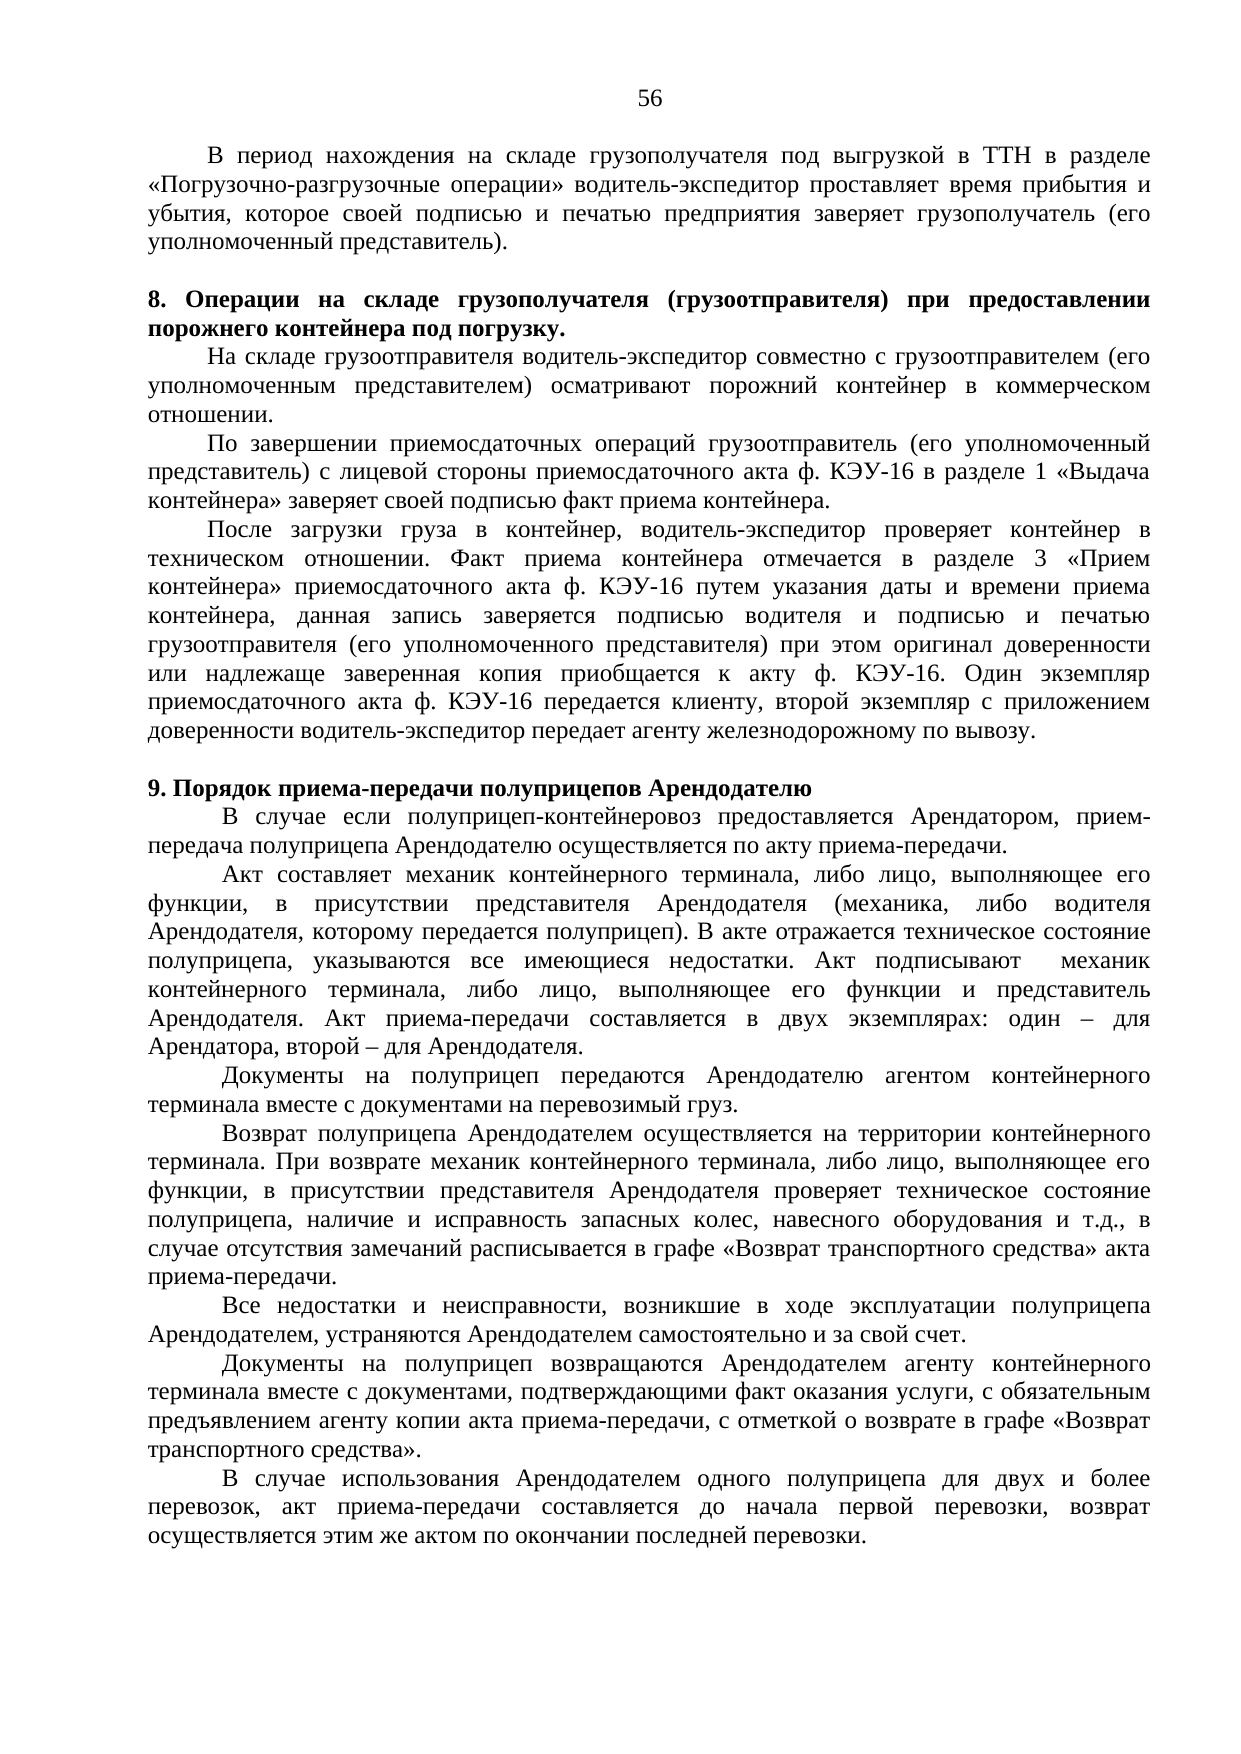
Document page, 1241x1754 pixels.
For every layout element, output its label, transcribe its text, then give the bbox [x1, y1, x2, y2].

text В случае использования Арендодателем одного полуприцепа для двух и более перевозок, акт приема-передачи составляется до начала первой перевозки, возврат осуществляется этим же актом по окончании последней перевозки. [148, 1463, 1152, 1549]
text В случае если полуприцеп-контейнеровоз предоставляется Арендатором, прием-передача полуприцепа Арендодателю осуществляется по акту приема-передачи. [148, 801, 1152, 859]
text В период нахождения на складе грузополучателя под выгрузкой в ТТН в разделе «Погрузочно-разгрузочные операции» водитель-экспедитор проставляет время прибытия и убытия, которое своей подписью и печатью предприятия заверяет грузополучатель (его уполномоченный представитель). [148, 140, 1152, 255]
text Документы на полуприцеп передаются Арендодателю агентом контейнерного терминала вместе с документами на перевозимый груз. [148, 1060, 1152, 1118]
text 9. Порядок приема-передачи полуприцепов Арендодателю [148, 773, 1152, 801]
text Акт составляет механик контейнерного терминала, либо лицо, выполняющее его функции, в присутствии представителя Арендодателя (механика, либо водителя Арендодателя, которому передается полуприцеп). В акте отражается техническое состояние полуприцепа, указываются все имеющиеся недостатки. Акт подписывают механик контейнерного терминала, либо лицо, выполняющее его функции и представитель Арендодателя. Акт приема-передачи составляется в двух экземплярах: один – для Арендатора, второй – для Арендодателя. [148, 859, 1152, 1060]
text На складе грузоотправителя водитель-экспедитор совместно с грузоотправителем (его уполномоченным представителем) осматривают порожний контейнер в коммерческом отношении. [148, 341, 1152, 428]
text 8. Операции на складе грузополучателя (грузоотправителя) при предоставлении порожнего контейнера под погрузку. [148, 284, 1152, 341]
text Все недостатки и неисправности, возникшие в ходе эксплуатации полуприцепа Арендодателем, устраняются Арендодателем самостоятельно и за свой счет. [148, 1290, 1152, 1348]
text После загрузки груза в контейнер, водитель-экспедитор проверяет контейнер в техническом отношении. Факт приема контейнера отмечается в разделе 3 «Прием контейнера» приемосдаточного акта ф. КЭУ-16 путем указания даты и времени приема контейнера, данная запись заверяется подписью водителя и подписью и печатью грузоотправителя (его уполномоченного представителя) при этом оригинал доверенности или надлежаще заверенная копия приобщается к акту ф. КЭУ-16. Один экземпляр приемосдаточного акта ф. КЭУ-16 передается клиенту, второй экземпляр с приложением доверенности водитель-экспедитор передает агенту железнодорожному по вывозу. [148, 514, 1152, 744]
text Документы на полуприцеп возвращаются Арендодателем агенту контейнерного терминала вместе с документами, подтверждающими факт оказания услуги, с обязательным предъявлением агенту копии акта приема-передачи, с отметкой о возврате в графе «Возврат транспортного средства». [148, 1348, 1152, 1463]
text Возврат полуприцепа Арендодателем осуществляется на территории контейнерного терминала. При возврате механик контейнерного терминала, либо лицо, выполняющее его функции, в присутствии представителя Арендодателя проверяет техническое состояние полуприцепа, наличие и исправность запасных колес, навесного оборудования и т.д., в случае отсутствия замечаний расписывается в графе «Возврат транспортного средства» акта приема-передачи. [148, 1118, 1152, 1290]
text По завершении приемосдаточных операций грузоотправитель (его уполномоченный представитель) с лицевой стороны приемосдаточного акта ф. КЭУ-16 в разделе 1 «Выдача контейнера» заверяет своей подписью факт приема контейнера. [148, 428, 1152, 514]
